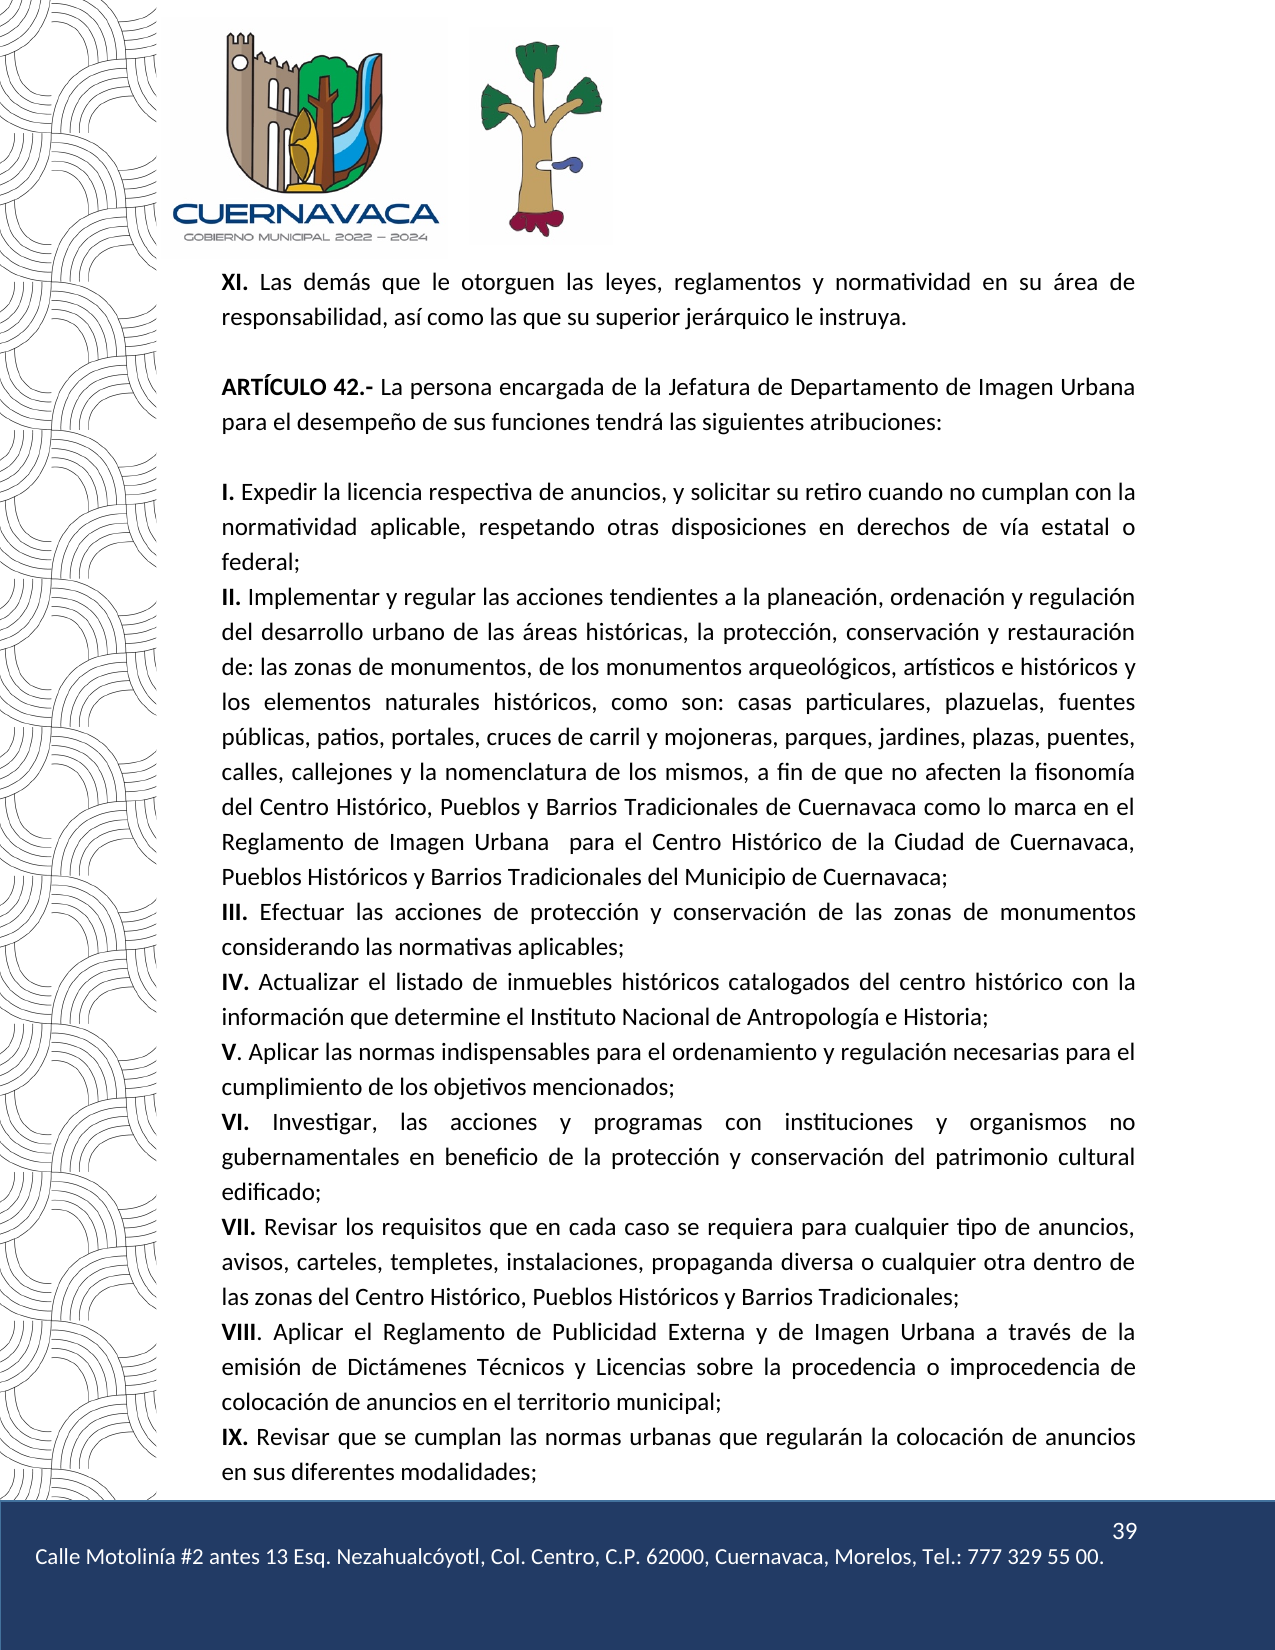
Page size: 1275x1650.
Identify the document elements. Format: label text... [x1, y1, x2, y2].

text IV. Actualizar el listado de inmuebles históricos catalogados del centro histórico con la información que determine el Instituto Nacional de Antropología e Historia; [221, 966, 1137, 1031]
picture [468, 27, 614, 245]
picture [0, 0, 157, 1500]
text XI. Las demás que le otorguen las leyes, reglamentos y normatividad en su área de responsabilidad, así como las que su superior jerárquico le instruya. [221, 266, 1137, 331]
text VIII. Aplicar el Reglamento de Publicidad Externa y de Imagen Urbana a través de la emisión de Dictámenes Técnicos y Licencias sobre la procedencia o improcedencia de colocación de anuncios en el territorio municipal; [221, 1316, 1137, 1416]
picture [161, 17, 448, 259]
text VI. Investigar, las acciones y programas con instituciones y organismos no gubernamentales en beneficio de la protección y conservación del patrimonio cultural edificado; [221, 1106, 1137, 1206]
text V. Aplicar las normas indispensables para el ordenamiento y regulación necesarias para el cumplimiento de los objetivos mencionados; [221, 1036, 1137, 1101]
text IX. Revisar que se cumplan las normas urbanas que regularán la colocación de anuncios en sus diferentes modalidades; [221, 1421, 1137, 1486]
text ARTÍCULO 42.- La persona encargada de la Jefatura de Departamento de Imagen Urbana para el desempeño de sus funciones tendrá las siguientes atribuciones: [221, 371, 1137, 436]
text VII. Revisar los requisitos que en cada caso se requiera para cualquier tipo de anuncios, avisos, carteles, templetes, instalaciones, propaganda diversa o cualquier otra dentro de las zonas del Centro Histórico, Pueblos Históricos y Barrios Tradicionales; [221, 1211, 1137, 1311]
text II. Implementar y regular las acciones tendientes a la planeación, ordenación y regulación del desarrollo urbano de las áreas históricas, la protección, conservación y restauración de: las zonas de monumentos, de los monumentos arqueológicos, artísticos e históricos y los elementos naturales históricos, como son: casas particulares, plazuelas, fuentes públicas, patios, portales, cruces de carril y mojoneras, parques, jardines, plazas, puentes, calles, callejones y la nomenclatura de los mismos, a fin de que no afecten la fisonomía del Centro Histórico, Pueblos y Barrios Tradicionales de Cuernavaca como lo marca en el Reglamento de Imagen Urbana para el Centro Histórico de la Ciudad de Cuernavaca, Pueblos Históricos y Barrios Tradicionales del Municipio de Cuernavaca; [221, 581, 1137, 891]
text III. Efectuar las acciones de protección y conservación de las zonas de monumentos considerando las normativas aplicables; [221, 896, 1137, 961]
text I. Expedir la licencia respectiva de anuncios, y solicitar su retiro cuando no cumplan con la normatividad aplicable, respetando otras disposiciones en derechos de vía estatal o federal; [221, 476, 1137, 576]
